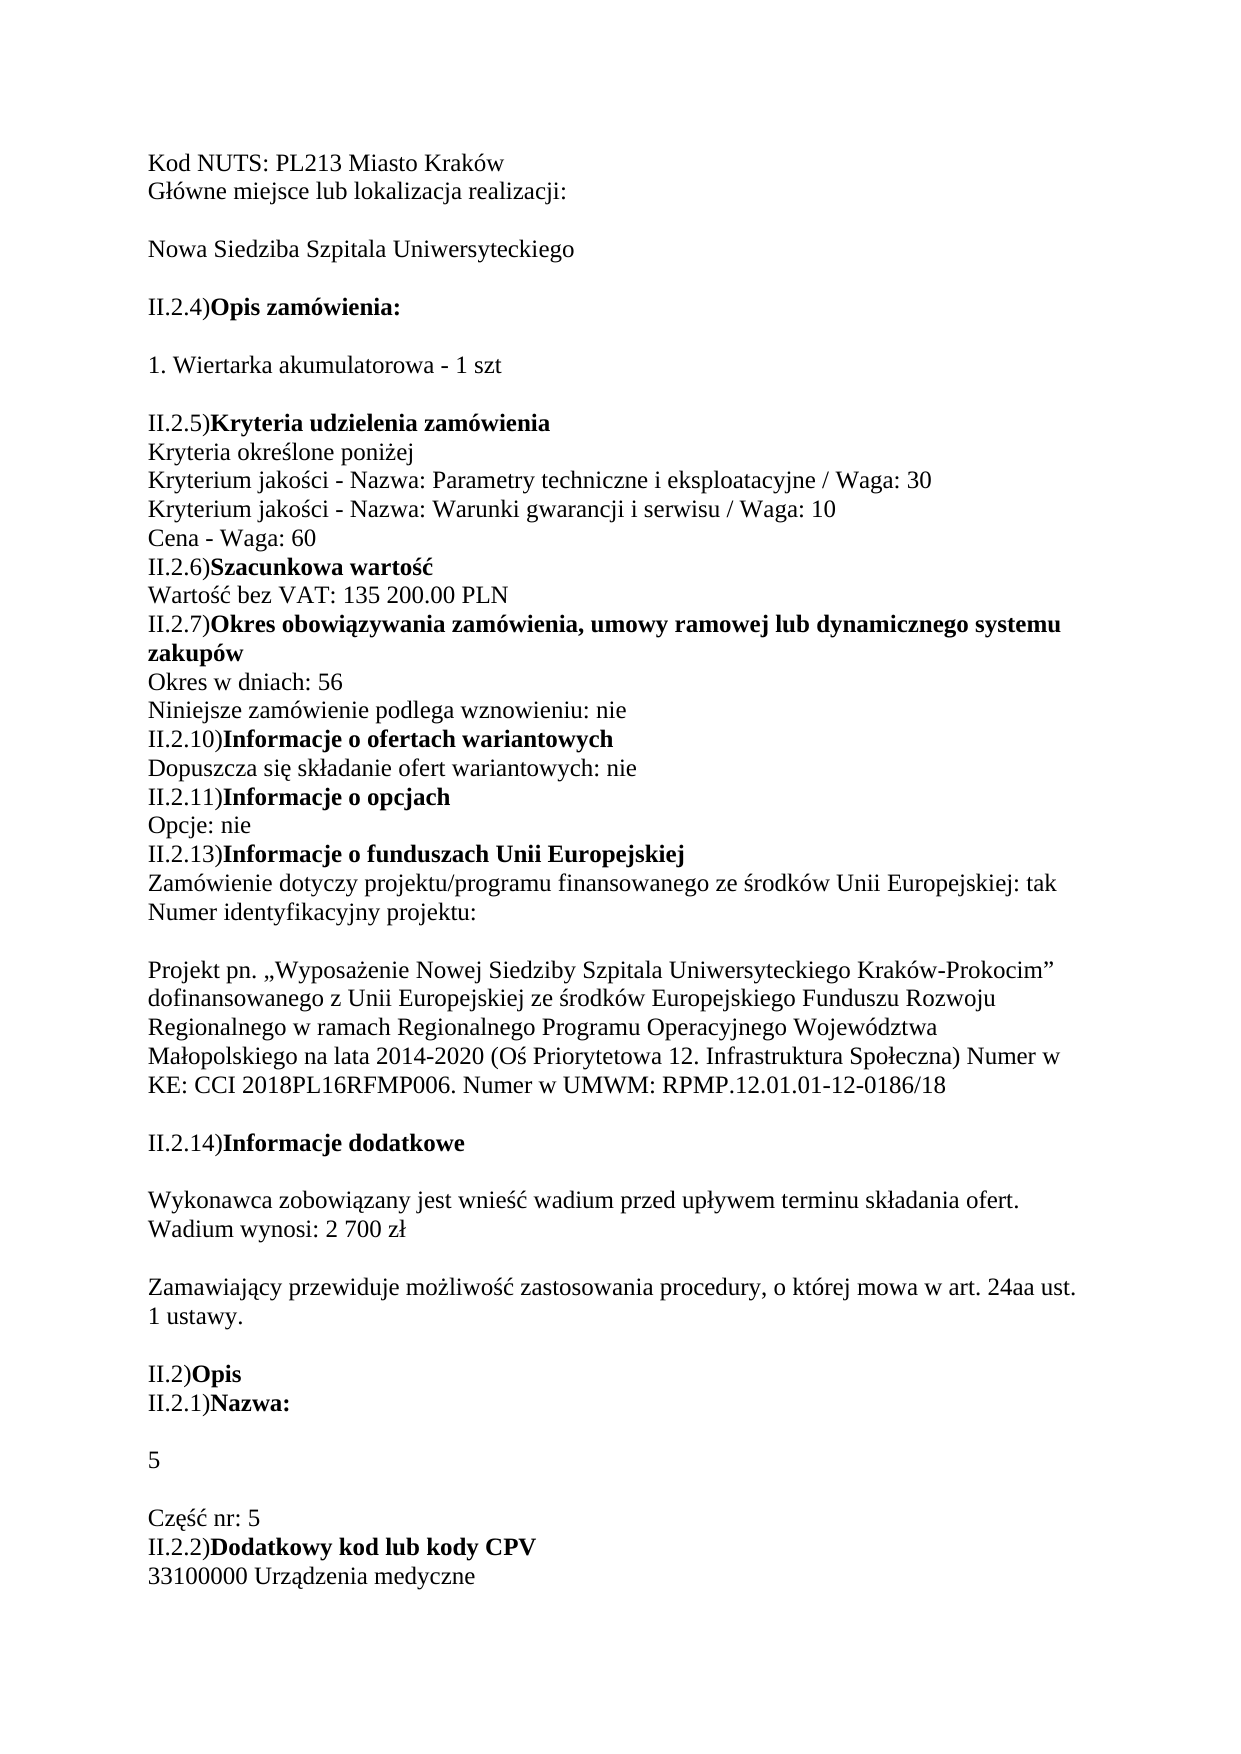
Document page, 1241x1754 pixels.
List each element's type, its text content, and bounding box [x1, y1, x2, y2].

text Kryteria określone poniżej [148, 437, 1093, 466]
text 1. Wiertarka akumulatorowa - 1 szt [148, 350, 1093, 379]
text II.2.11)Informacje o opcjach [148, 782, 1093, 811]
text Wartość bez VAT: 135 200.00 PLN [148, 581, 1093, 609]
text Dopuszcza się składanie ofert wariantowych: nie [148, 753, 1093, 782]
text Cena - Waga: 60 [148, 523, 1093, 552]
text Główne miejsce lub lokalizacja realizacji: [148, 176, 1093, 205]
text Okres w dniach: 56 [148, 667, 1093, 696]
text II.2.1)Nazwa: [148, 1388, 1093, 1416]
text II.2.6)Szacunkowa wartość [148, 552, 1093, 581]
text Część nr: 5 [148, 1503, 1093, 1532]
text II.2.14)Informacje dodatkowe [148, 1128, 1093, 1156]
text Niniejsze zamówienie podlega wznowieniu: nie [148, 696, 1093, 724]
text II.2.7)Okres obowiązywania zamówienia, umowy ramowej lub dynamicznego systemu zakupów [148, 609, 1093, 667]
text Zamówienie dotyczy projektu/programu finansowanego ze środków Unii Europejskiej: tak [148, 868, 1093, 897]
text II.2.4)Opis zamówienia: [148, 292, 1093, 321]
text Numer identyfikacyjny projektu: [148, 897, 1093, 926]
text Kod NUTS: PL213 Miasto Kraków [148, 148, 1093, 176]
text II.2)Opis [148, 1359, 1093, 1388]
text II.2.5)Kryteria udzielenia zamówienia [148, 408, 1093, 437]
text II.2.2)Dodatkowy kod lub kody CPV [148, 1532, 1093, 1561]
text Opcje: nie [148, 811, 1093, 839]
text Wykonawca zobowiązany jest wnieść wadium przed upływem terminu składania ofert. Wadium wynosi: 2 700 zł [148, 1186, 1093, 1243]
text 33100000 Urządzenia medyczne [148, 1561, 1093, 1590]
text 5 [148, 1446, 1093, 1474]
text Kryterium jakości - Nazwa: Parametry techniczne i eksploatacyjne / Waga: 30 [148, 466, 1093, 494]
text II.2.13)Informacje o funduszach Unii Europejskiej [148, 839, 1093, 868]
text Projekt pn. „Wyposażenie Nowej Siedziby Szpitala Uniwersyteckiego Kraków-Prokocim” dofinansowanego z Unii Europejskiej ze środków Europejskiego Funduszu Rozwoju Regionalnego w ramach Regionalnego Programu Operacyjnego Województwa Małopolskiego na lata 2014-2020 (Oś Priorytetowa 12. Infrastruktura Społeczna) Numer w KE: CCI 2018PL16RFMP006. Numer w UMWM: RPMP.12.01.01-12-0186/18 [148, 955, 1093, 1098]
text Kryterium jakości - Nazwa: Warunki gwarancji i serwisu / Waga: 10 [148, 494, 1093, 523]
text Nowa Siedziba Szpitala Uniwersyteckiego [148, 234, 1093, 263]
text Zamawiający przewiduje możliwość zastosowania procedury, o której mowa w art. 24aa ust. 1 ustawy. [148, 1272, 1093, 1330]
text II.2.10)Informacje o ofertach wariantowych [148, 724, 1093, 753]
